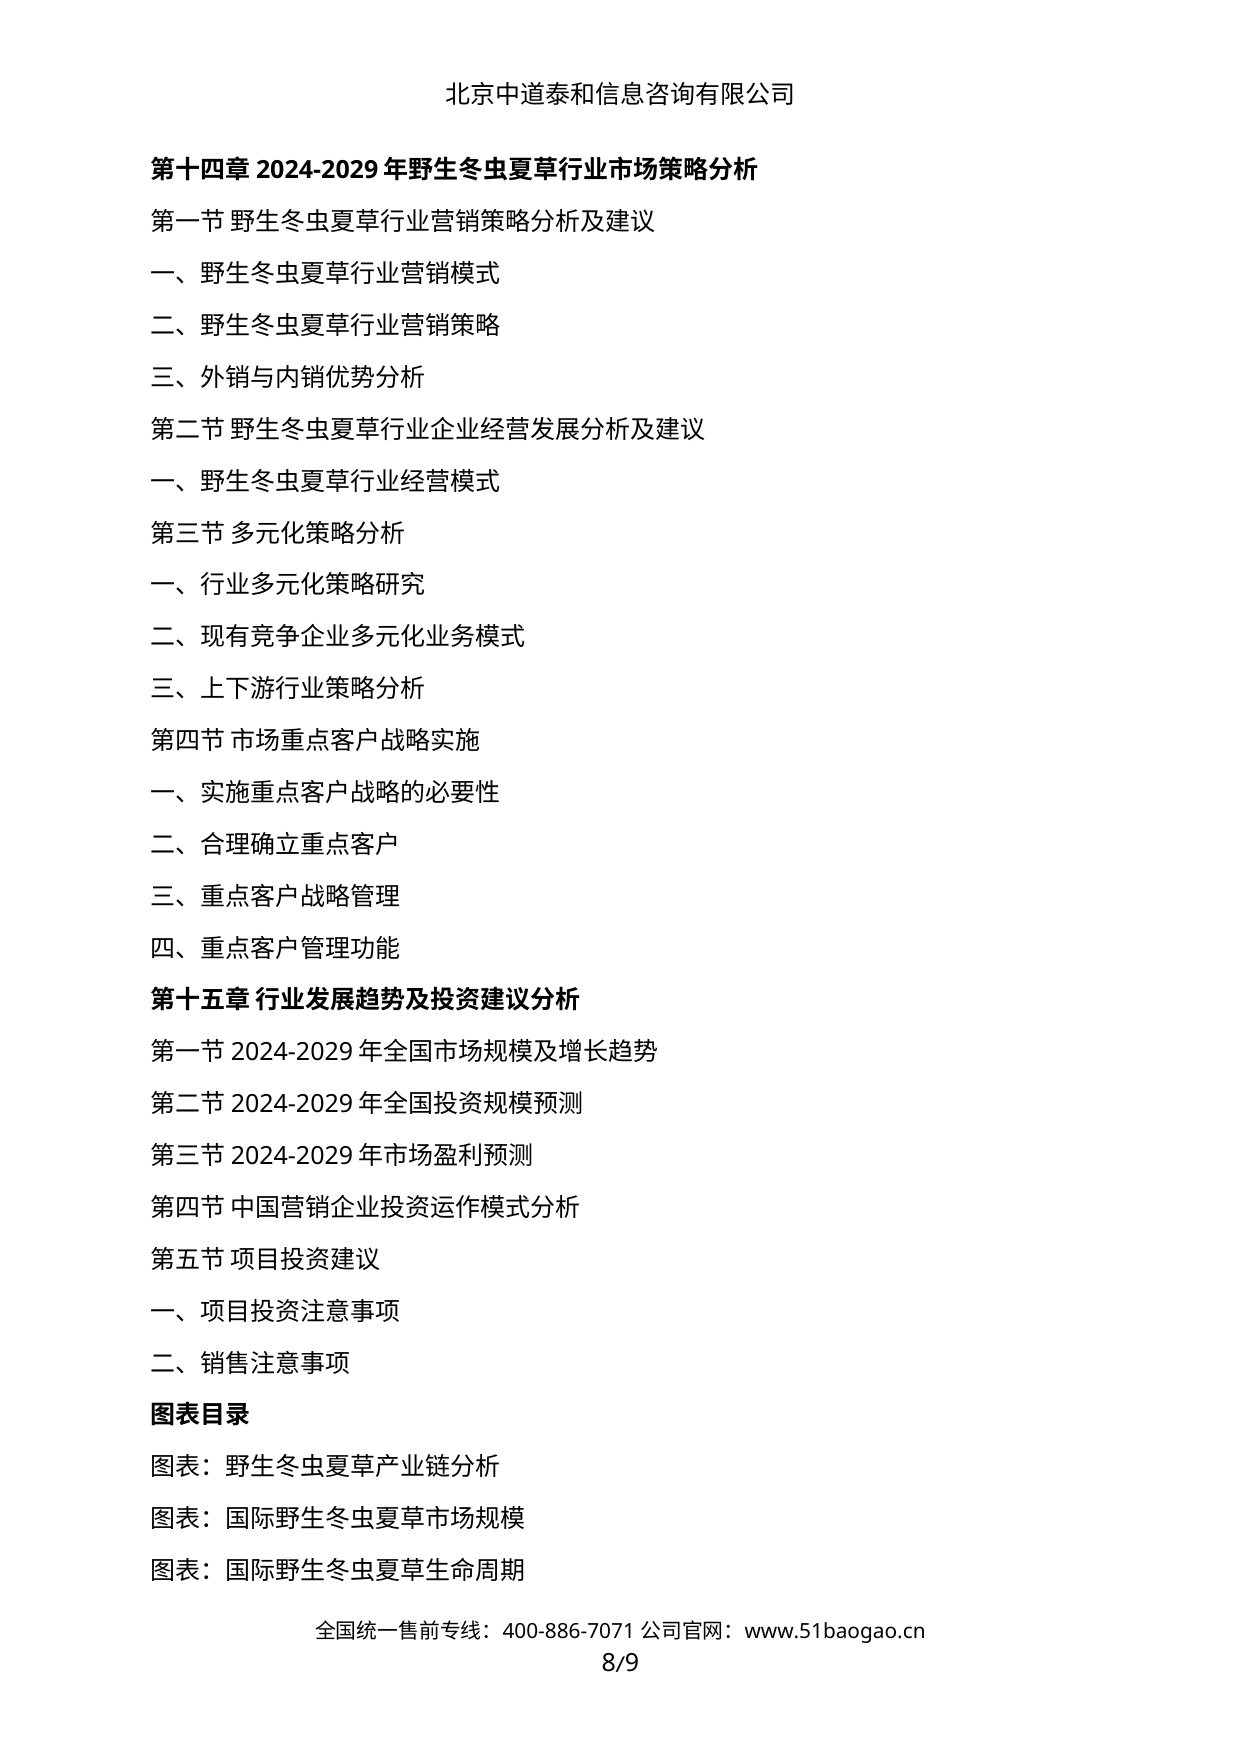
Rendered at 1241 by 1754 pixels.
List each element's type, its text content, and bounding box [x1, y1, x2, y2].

text 四、重点客户管理功能 [150, 928, 1090, 964]
text 第三节 2024-2029年市场盈利预测 [150, 1136, 1090, 1172]
text 第三节 多元化策略分析 [150, 513, 1090, 549]
text 二、野生冬虫夏草行业营销策略 [150, 306, 1090, 342]
text 第十四章 2024-2029年野生冬虫夏草行业市场策略分析 [150, 150, 1090, 186]
text 一、野生冬虫夏草行业营销模式 [150, 254, 1090, 290]
text 第五节 项目投资建议 [150, 1239, 1090, 1276]
text 第十五章 行业发展趋势及投资建议分析 [150, 980, 1090, 1016]
text 一、实施重点客户战略的必要性 [150, 772, 1090, 809]
text 图表：国际野生冬虫夏草生命周期 [150, 1551, 1090, 1587]
text 第一节 2024-2029年全国市场规模及增长趋势 [150, 1032, 1090, 1068]
text 一、野生冬虫夏草行业经营模式 [150, 461, 1090, 497]
text 图表目录 [150, 1395, 1090, 1431]
text 图表：野生冬虫夏草产业链分析 [150, 1447, 1090, 1483]
text 第二节 2024-2029年全国投资规模预测 [150, 1084, 1090, 1120]
text 三、上下游行业策略分析 [150, 669, 1090, 705]
text 三、重点客户战略管理 [150, 876, 1090, 912]
text 第一节 野生冬虫夏草行业营销策略分析及建议 [150, 202, 1090, 238]
text 一、项目投资注意事项 [150, 1291, 1090, 1327]
text 一、行业多元化策略研究 [150, 565, 1090, 601]
text 二、合理确立重点客户 [150, 824, 1090, 861]
text 第四节 市场重点客户战略实施 [150, 721, 1090, 757]
text 图表：国际野生冬虫夏草市场规模 [150, 1499, 1090, 1535]
text 二、销售注意事项 [150, 1343, 1090, 1379]
text 三、外销与内销优势分析 [150, 357, 1090, 394]
text 第四节 中国营销企业投资运作模式分析 [150, 1187, 1090, 1224]
text 第二节 野生冬虫夏草行业企业经营发展分析及建议 [150, 409, 1090, 446]
text 二、现有竞争企业多元化业务模式 [150, 617, 1090, 653]
